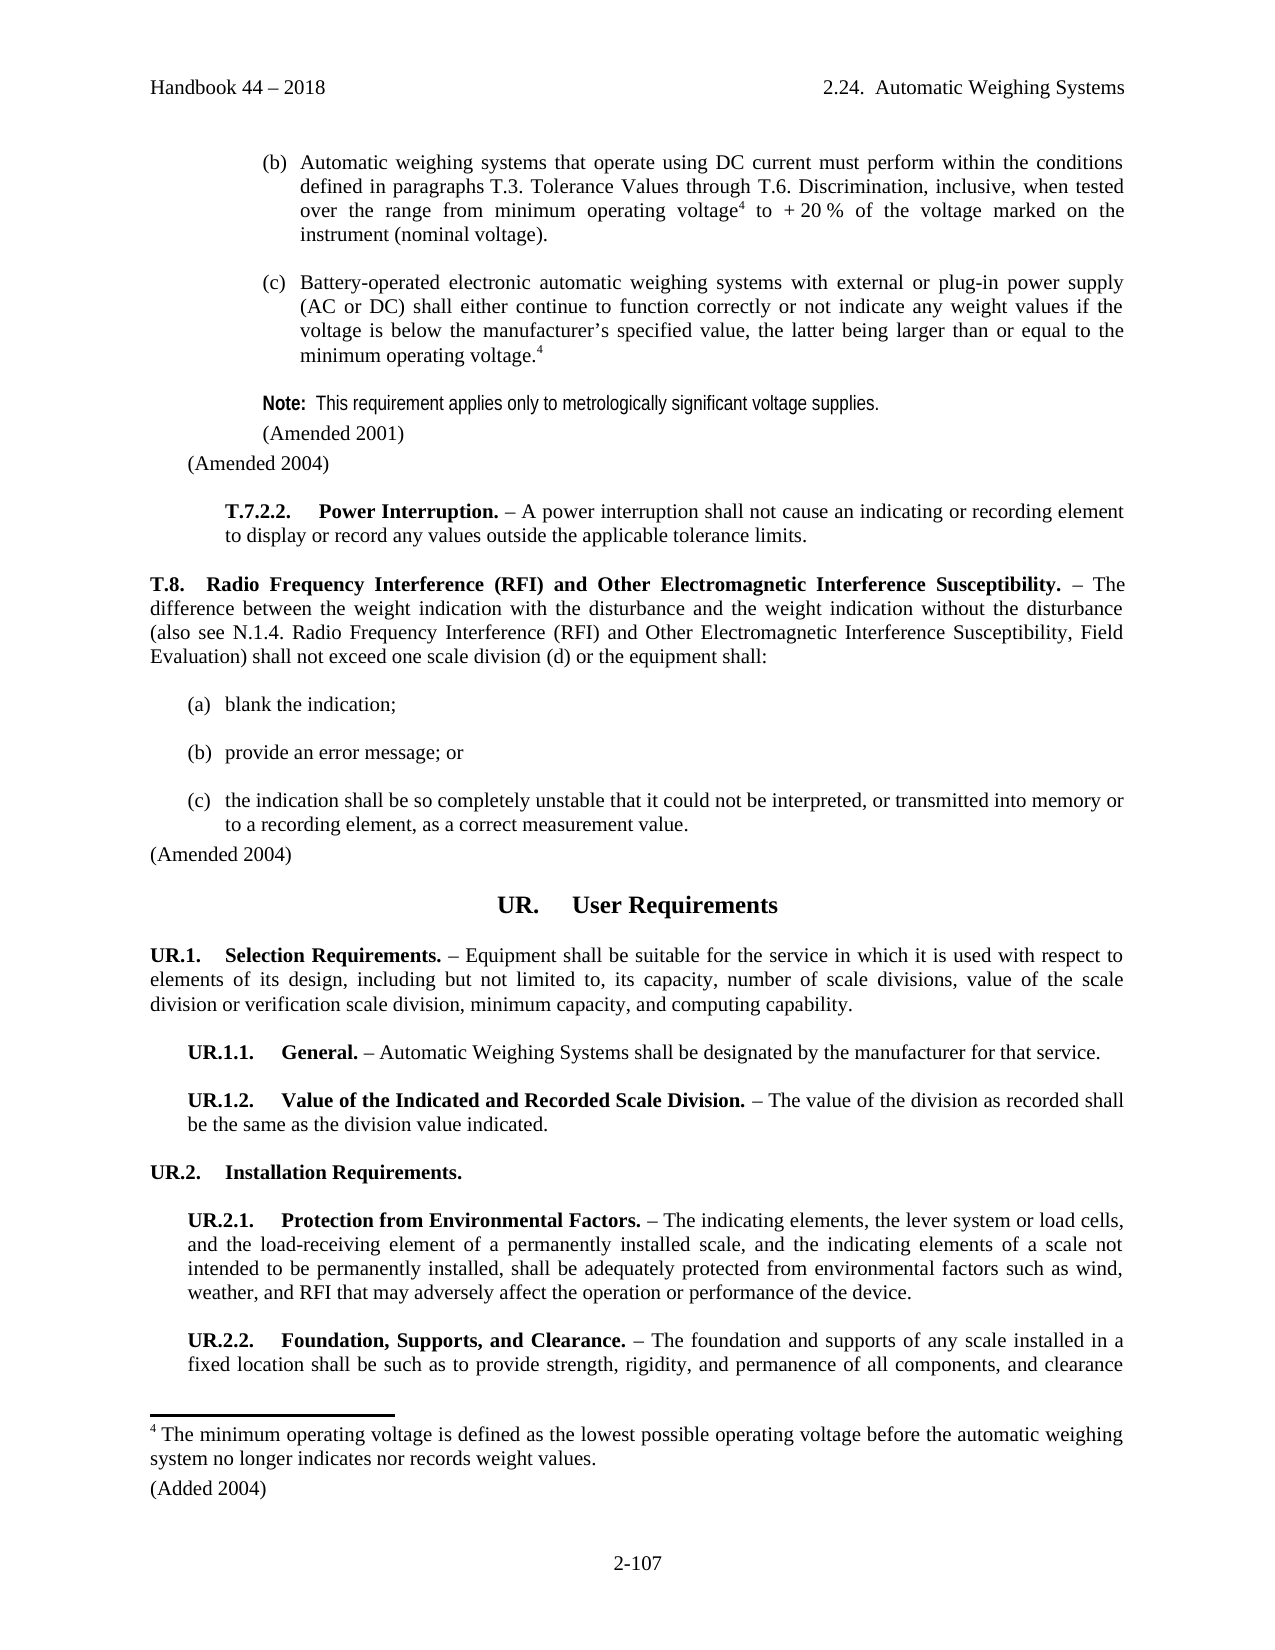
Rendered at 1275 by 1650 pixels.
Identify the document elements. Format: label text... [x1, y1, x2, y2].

text (b) provide an error message; or [187, 740, 1125, 764]
text (c) the indication shall be so completely unstable that it could not be interpreted, or transmitted into memory or to a recording element, as a correct measurement value. [187, 788, 1125, 836]
text T.8. Radio Frequency Interference (RFI) and Other Electromagnetic Interference Susceptibility. – The difference between the weight indication with the disturbance and the weight indication without the disturbance (also see N.1.4. Radio Frequency Interference (RFI) and Other Electromagnetic Interference Susceptibility, Field Evaluation) shall not exceed one scale division (d) or the equipment shall: [150, 571, 1125, 668]
text (b) Automatic weighing systems that operate using DC current must perform within the conditions defined in paragraphs T.3. Tolerance Values through T.6. Discrimination, inclusive, when tested over the range from minimum operating voltage to + 20 % of the voltage marked on the instrument (nominal voltage). [262, 150, 1125, 246]
text Note: This requirement applies only to metrologically significant voltage supplies. [262, 391, 1125, 414]
subtitle UR.2. Installation Requirements. [150, 1160, 1125, 1184]
text UR.1.2. Value of the Indicated and Recorded Scale Division. – The value of the division as recorded shall be the same as the division value indicated. [187, 1088, 1125, 1136]
text (c) Battery-operated electronic automatic weighing systems with external or plug-in power supply (AC or DC) shall either continue to function correctly or not indicate any weight values if the voltage is below the manufacturer’s specified value, the latter being larger than or equal to the minimum operating voltage.4 [262, 270, 1125, 367]
text UR.1. Selection Requirements. – Equipment shall be suitable for the service in which it is used with respect to elements of its design, including but not limited to, its capacity, number of scale divisions, value of the scale division or verification scale division, minimum capacity, and computing capability. [150, 943, 1125, 1016]
subtitle UR. User Requirements [150, 891, 1125, 919]
text (Amended 2001) [262, 421, 1125, 445]
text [187, 1328, 1125, 1376]
text (Amended 2004) [150, 842, 1125, 866]
text UR.2.1. Protection from Environmental Factors. – The indicating elements, the lever system or load cells, and the load-receiving element of a permanently installed scale, and the indicating elements of a scale not intended to be permanently installed, shall be adequately protected from environmental factors such as wind, weather, and RFI that may adversely affect the operation or performance of the device. [187, 1208, 1125, 1304]
text (Amended 2004) [150, 451, 1125, 475]
text (a) blank the indication; [187, 692, 1125, 716]
text UR.1.1. General. – Automatic Weighing Systems shall be designated by the manufacturer for that service. [187, 1039, 1125, 1064]
text T.7.2.2. Power Interruption. – A power interruption shall not cause an indicating or recording element to display or record any values outside the applicable tolerance limits. [225, 499, 1125, 547]
